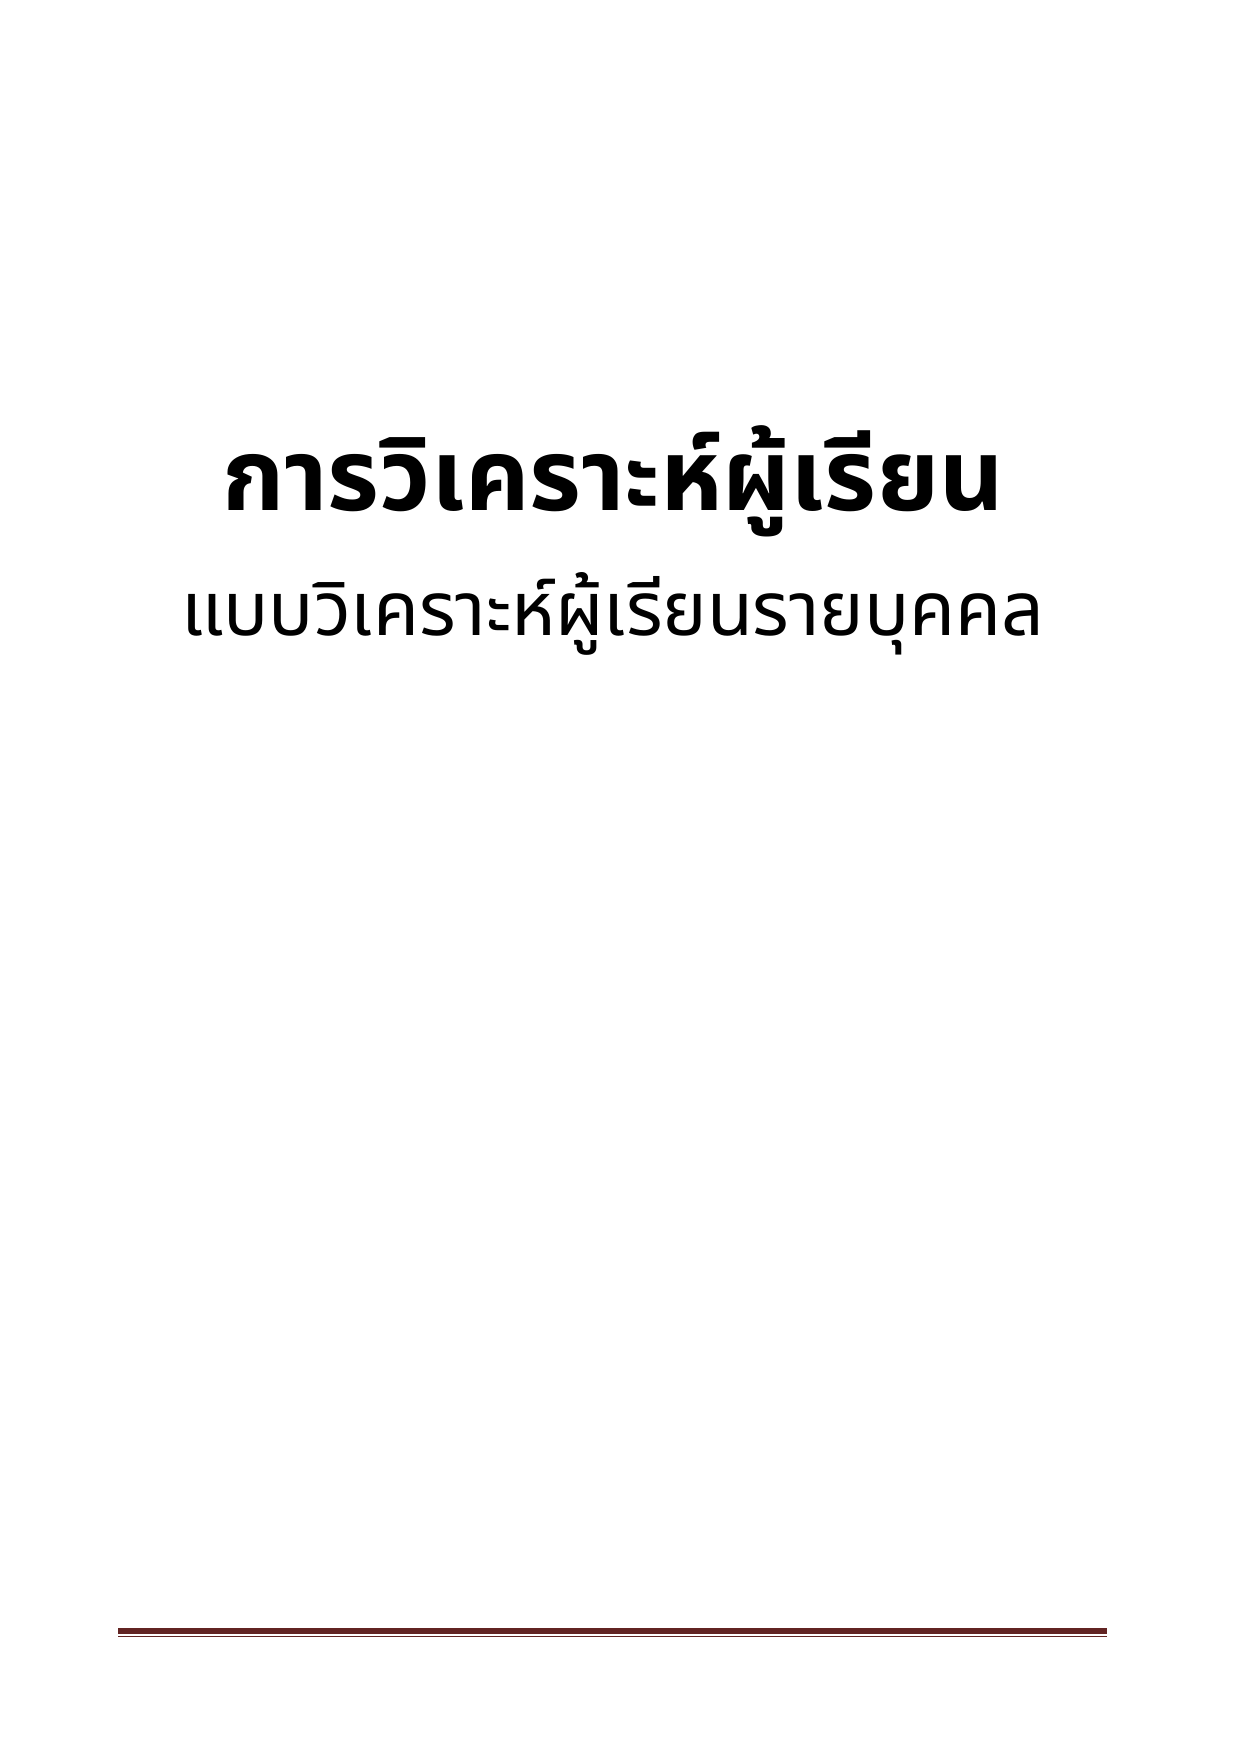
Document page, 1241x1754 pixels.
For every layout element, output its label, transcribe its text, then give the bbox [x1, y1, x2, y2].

text การวิเคราะห์ผู้เรียน [118, 404, 1107, 555]
text แบบวิเคราะห์ผู้เรียนรายบุคคล [118, 555, 1107, 669]
